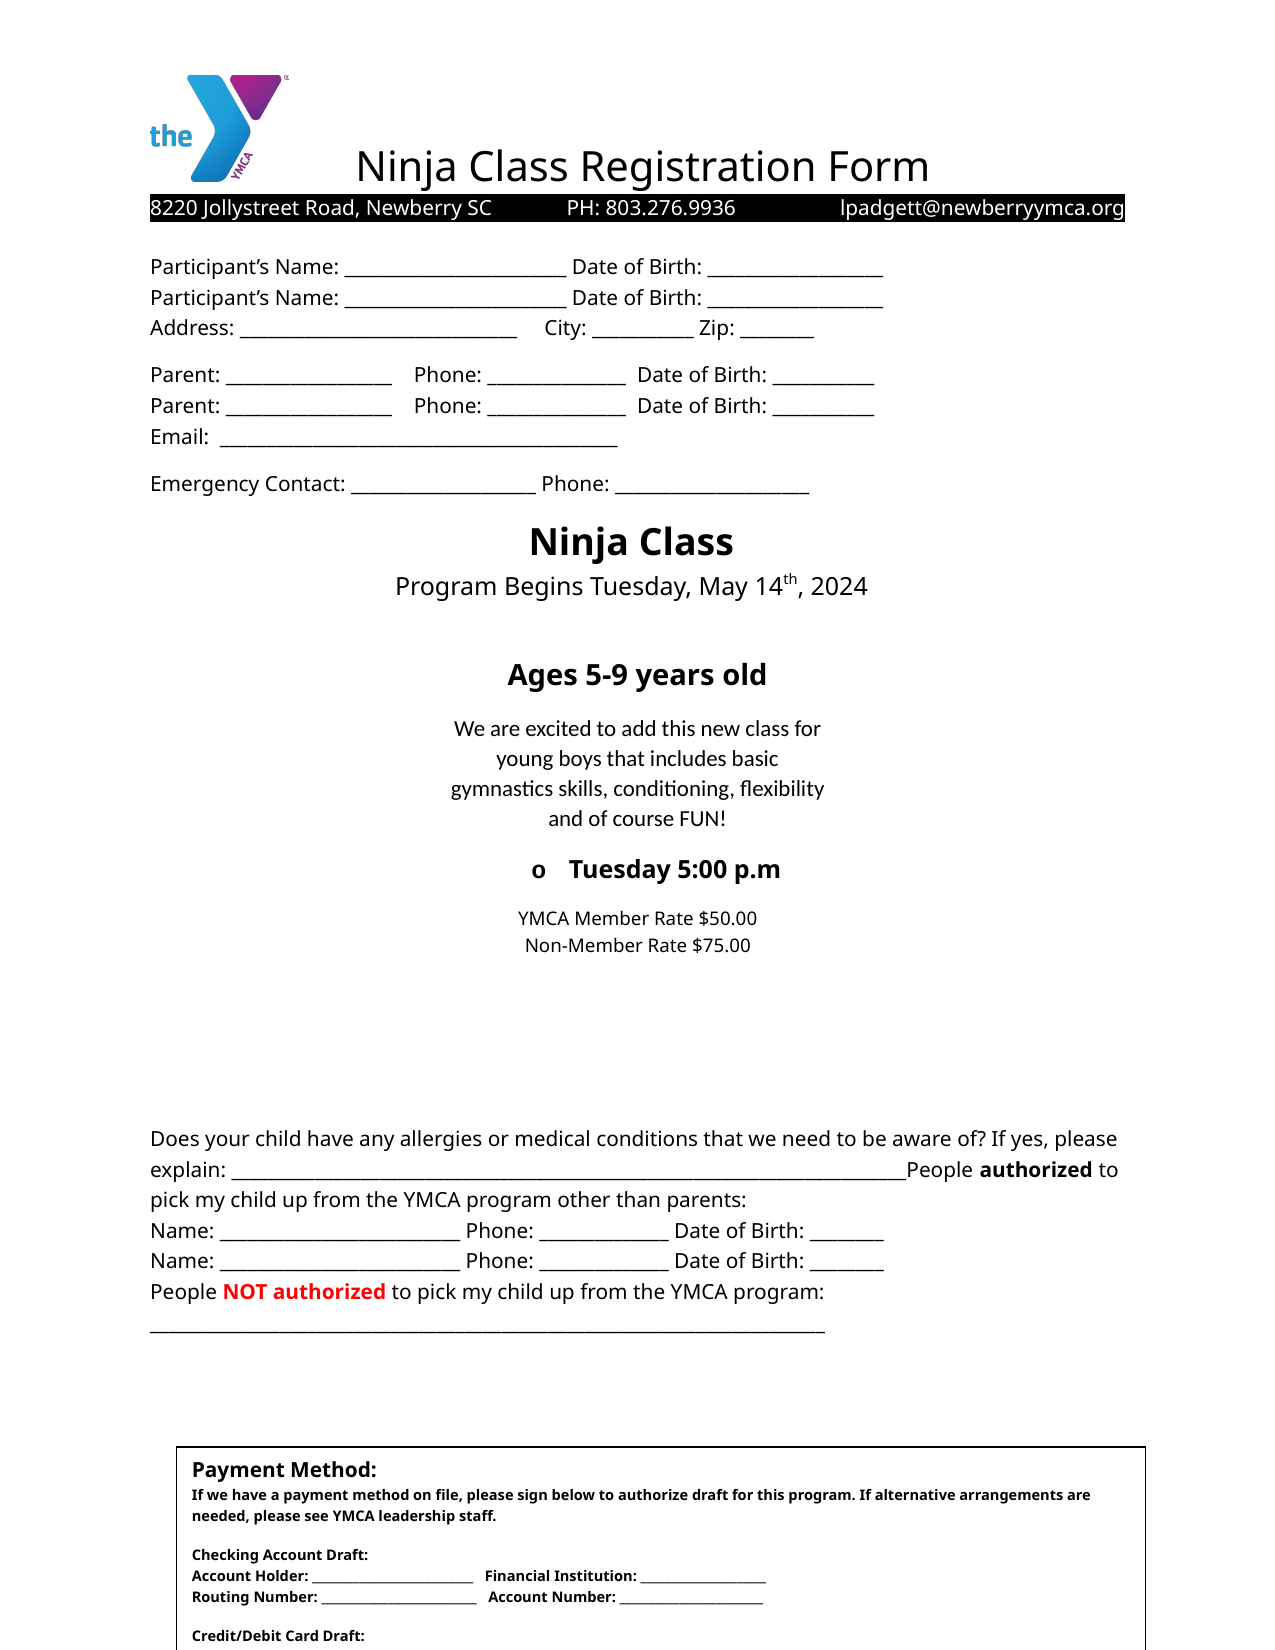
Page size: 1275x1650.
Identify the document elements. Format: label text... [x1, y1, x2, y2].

list Emergency Contact: ____________________ Phone: _____________________ [150, 469, 1125, 498]
picture [150, 75, 289, 182]
text Participant’s Name: ________________________ Date of Birth: ___________________ Participant’s Name: ________________________ Date of Birth: ___________________ Address: ______________________________ City: ___________ Zip: ________ [150, 222, 1125, 342]
text Does your child have any allergies or medical conditions that we need to be aware of? If yes, please explain: _________________________________________________________________________People authorized to pick my child up from the YMCA program other than parents: Name: __________________________ Phone: ______________ Date of Birth: ________ Name: __________________________ Phone: ______________ Date of Birth: ________ People NOT authorized to pick my child up from the YMCA program: _________________________________________________________________________ [150, 1124, 1125, 1336]
text Parent: __________________ Phone: _______________ Date of Birth: ___________ Parent: __________________ Phone: _______________ Date of Birth: ___________ Email: ___________________________________________ [150, 361, 1125, 450]
